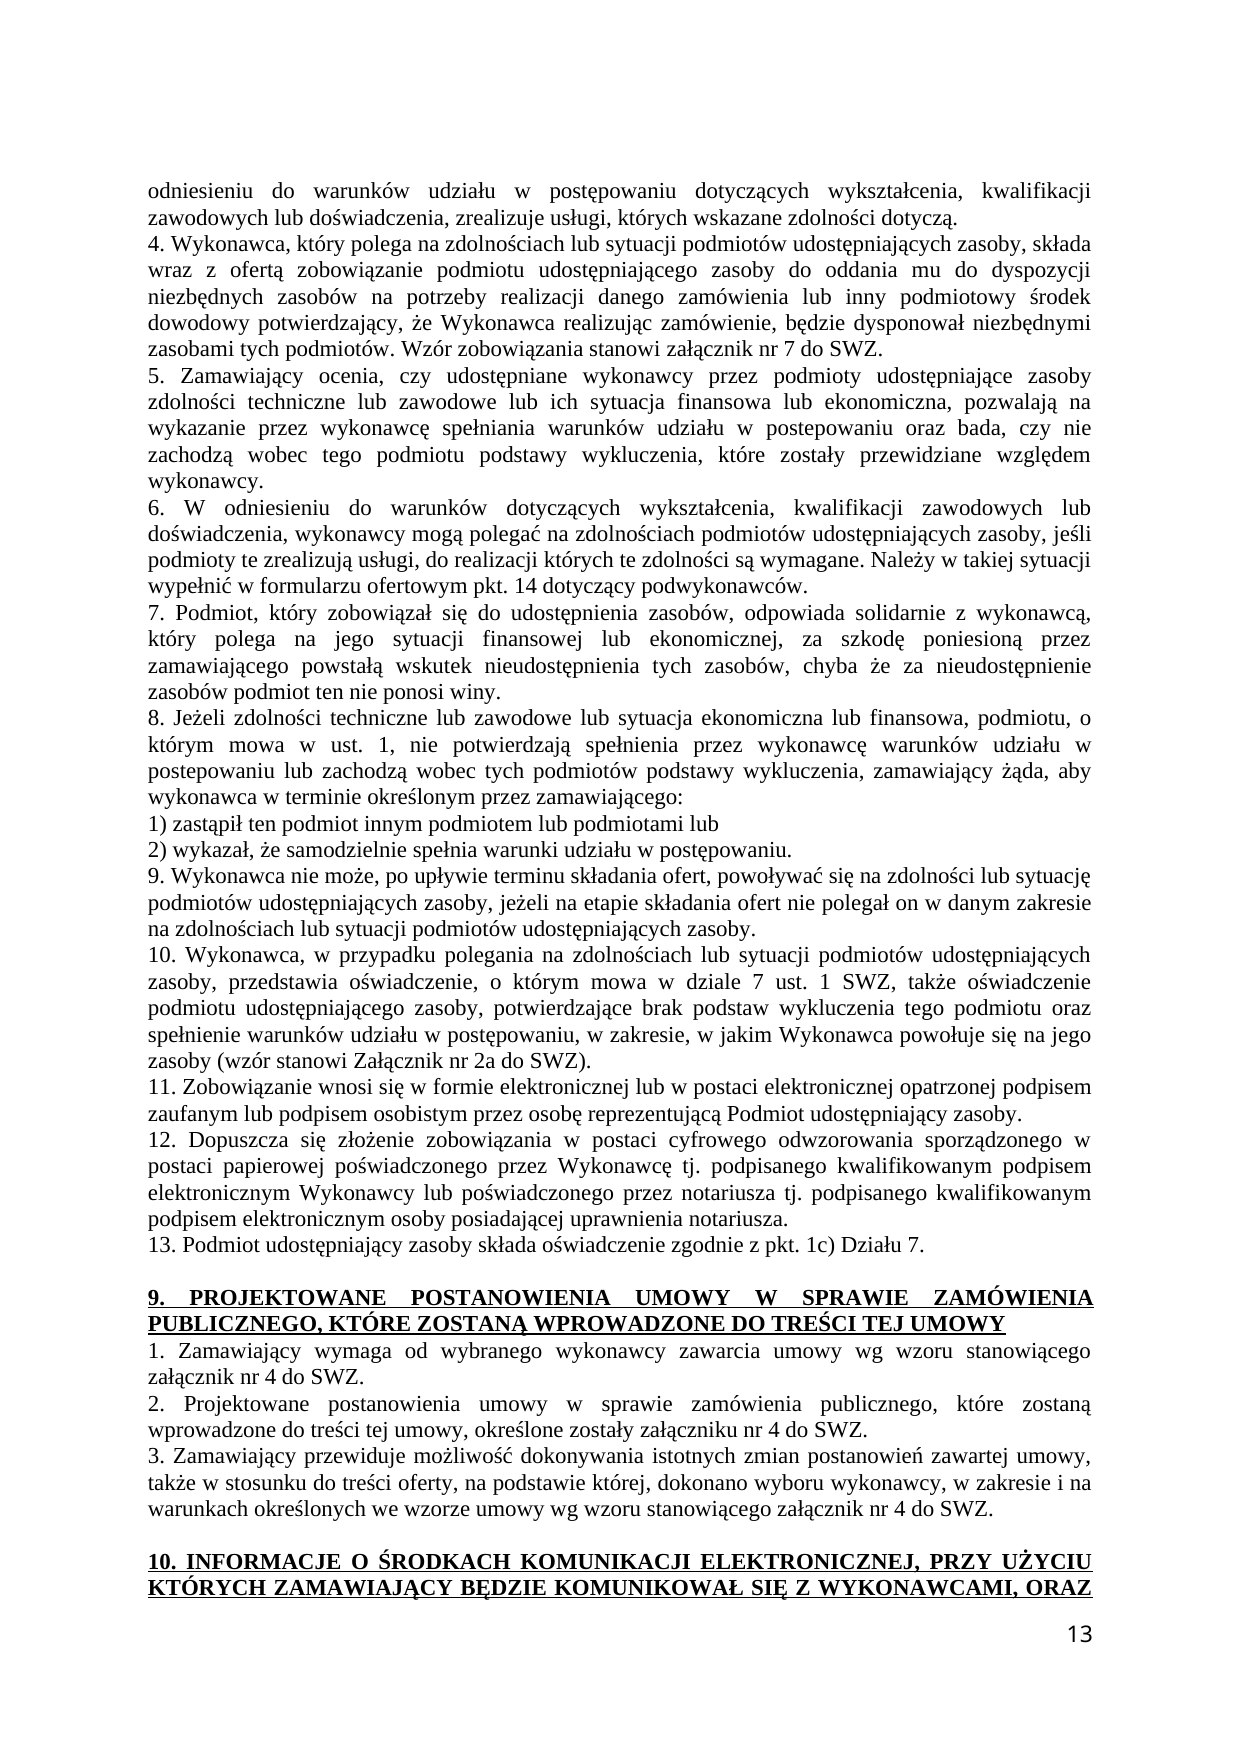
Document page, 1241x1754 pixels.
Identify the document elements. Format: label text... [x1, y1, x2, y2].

text 4. Wykonawca, który polega na zdolnościach lub sytuacji podmiotów udostępniających zasoby, składa wraz z ofertą zobowiązanie podmiotu udostępniającego zasoby do oddania mu do dyspozycji niezbędnych zasobów na potrzeby realizacji danego zamówienia lub inny podmiotowy środek dowodowy potwierdzający, że Wykonawca realizując zamówienie, będzie dysponował niezbędnymi zasobami tych podmiotów. Wzór zobowiązania stanowi załącznik nr 7 do SWZ. [148, 230, 1093, 362]
text 1) zastąpił ten podmiot innym podmiotem lub podmiotami lub [148, 810, 1093, 836]
text 1. Zamawiający wymaga od wybranego wykonawcy zawarcia umowy wg wzoru stanowiącego załącznik nr 4 do SWZ. [148, 1337, 1093, 1389]
text 2) wykazał, że samodzielnie spełnia warunki udziału w postępowaniu. [148, 836, 1093, 862]
subtitle 9. PROJEKTOWANE POSTANOWIENIA UMOWY W SPRAWIE ZAMÓWIENIA PUBLICZNEGO, KTÓRE ZOSTANĄ WPROWADZONE DO TREŚCI TEJ UMOWY [148, 1308, 1094, 1337]
subtitle 13. Podmiot udostępniający zasoby składa oświadczenie zgodnie z pkt. 1c) Działu 7. [148, 1231, 1094, 1258]
text 2. Projektowane postanowienia umowy w sprawie zamówienia publicznego, które zostaną wprowadzone do treści tej umowy, określone zostały załączniku nr 4 do SWZ. [148, 1389, 1093, 1442]
text 11. Zobowiązanie wnosi się w formie elektronicznej lub w postaci elektronicznej opatrzonej podpisem zaufanym lub podpisem osobistym przez osobę reprezentującą Podmiot udostępniający zasoby. [148, 1073, 1093, 1126]
text 5. Zamawiający ocenia, czy udostępniane wykonawcy przez podmioty udostępniające zasoby zdolności techniczne lub zawodowe lub ich sytuacja finansowa lub ekonomiczna, pozwalają na wykazanie przez wykonawcę spełniania warunków udziału w postepowaniu oraz bada, czy nie zachodzą wobec tego podmiotu podstawy wykluczenia, które zostały przewidziane względem wykonawcy. [148, 362, 1093, 493]
text 6. W odniesieniu do warunków dotyczących wykształcenia, kwalifikacji zawodowych lub doświadczenia, wykonawcy mogą polegać na zdolnościach podmiotów udostępniających zasoby, jeśli podmioty te zrealizują usługi, do realizacji których te zdolności są wymagane. Należy w takiej sytuacji wypełnić w formularzu ofertowym pkt. 14 dotyczący podwykonawców. [148, 493, 1093, 599]
text 7. Podmiot, który zobowiązał się do udostępnienia zasobów, odpowiada solidarnie z wykonawcą, który polega na jego sytuacji finansowej lub ekonomicznej, za szkodę poniesioną przez zamawiającego powstałą wskutek nieudostępnienia tych zasobów, chyba że za nieudostępnienie zasobów podmiot ten nie ponosi winy. [148, 599, 1093, 704]
text 9. Wykonawca nie może, po upływie terminu składania ofert, powoływać się na zdolności lub sytuację podmiotów udostępniających zasoby, jeżeli na etapie składania ofert nie polegał on w danym zakresie na zdolnościach lub sytuacji podmiotów udostępniających zasoby. [148, 862, 1093, 942]
text 3. Zamawiający przewiduje możliwość dokonywania istotnych zmian postanowień zawartej umowy, także w stosunku do treści oferty, na podstawie której, dokonano wyboru wykonawcy, w zakresie i na warunkach określonych we wzorze umowy wg wzoru stanowiącego załącznik nr 4 do SWZ. [148, 1442, 1093, 1521]
text 10. Wykonawca, w przypadku polegania na zdolnościach lub sytuacji podmiotów udostępniających zasoby, przedstawia oświadczenie, o którym mowa w dziale 7 ust. 1 SWZ, także oświadczenie podmiotu udostępniającego zasoby, potwierdzające brak podstaw wykluczenia tego podmiotu oraz spełnienie warunków udziału w postępowaniu, w zakresie, w jakim Wykonawca powołuje się na jego zasoby (wzór stanowi Załącznik nr 2a do SWZ). [148, 942, 1093, 1073]
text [148, 177, 1093, 230]
text 12. Dopuszcza się złożenie zobowiązania w postaci cyfrowego odwzorowania sporządzonego w postaci papierowej poświadczonego przez Wykonawcę tj. podpisanego kwalifikowanym podpisem elektronicznym Wykonawcy lub poświadczonego przez notariusza tj. podpisanego kwalifikowanym podpisem elektronicznym osoby posiadającej uprawnienia notariusza. [148, 1126, 1093, 1231]
text 8. Jeżeli zdolności techniczne lub zawodowe lub sytuacja ekonomiczna lub finansowa, podmiotu, o którym mowa w ust. 1, nie potwierdzają spełnienia przez wykonawcę warunków udziału w postepowaniu lub zachodzą wobec tych podmiotów podstawy wykluczenia, zamawiający żąda, aby wykonawca w terminie określonym przez zamawiającego: [148, 704, 1093, 810]
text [148, 1572, 1093, 1597]
subtitle 9. PROJEKTOWANE POSTANOWIENIA UMOWY W SPRAWIE ZAMÓWIENIA PUBLICZNEGO, KTÓRE ZOSTANĄ WPROWADZONE DO TREŚCI TEJ UMOWY [148, 1284, 1094, 1307]
